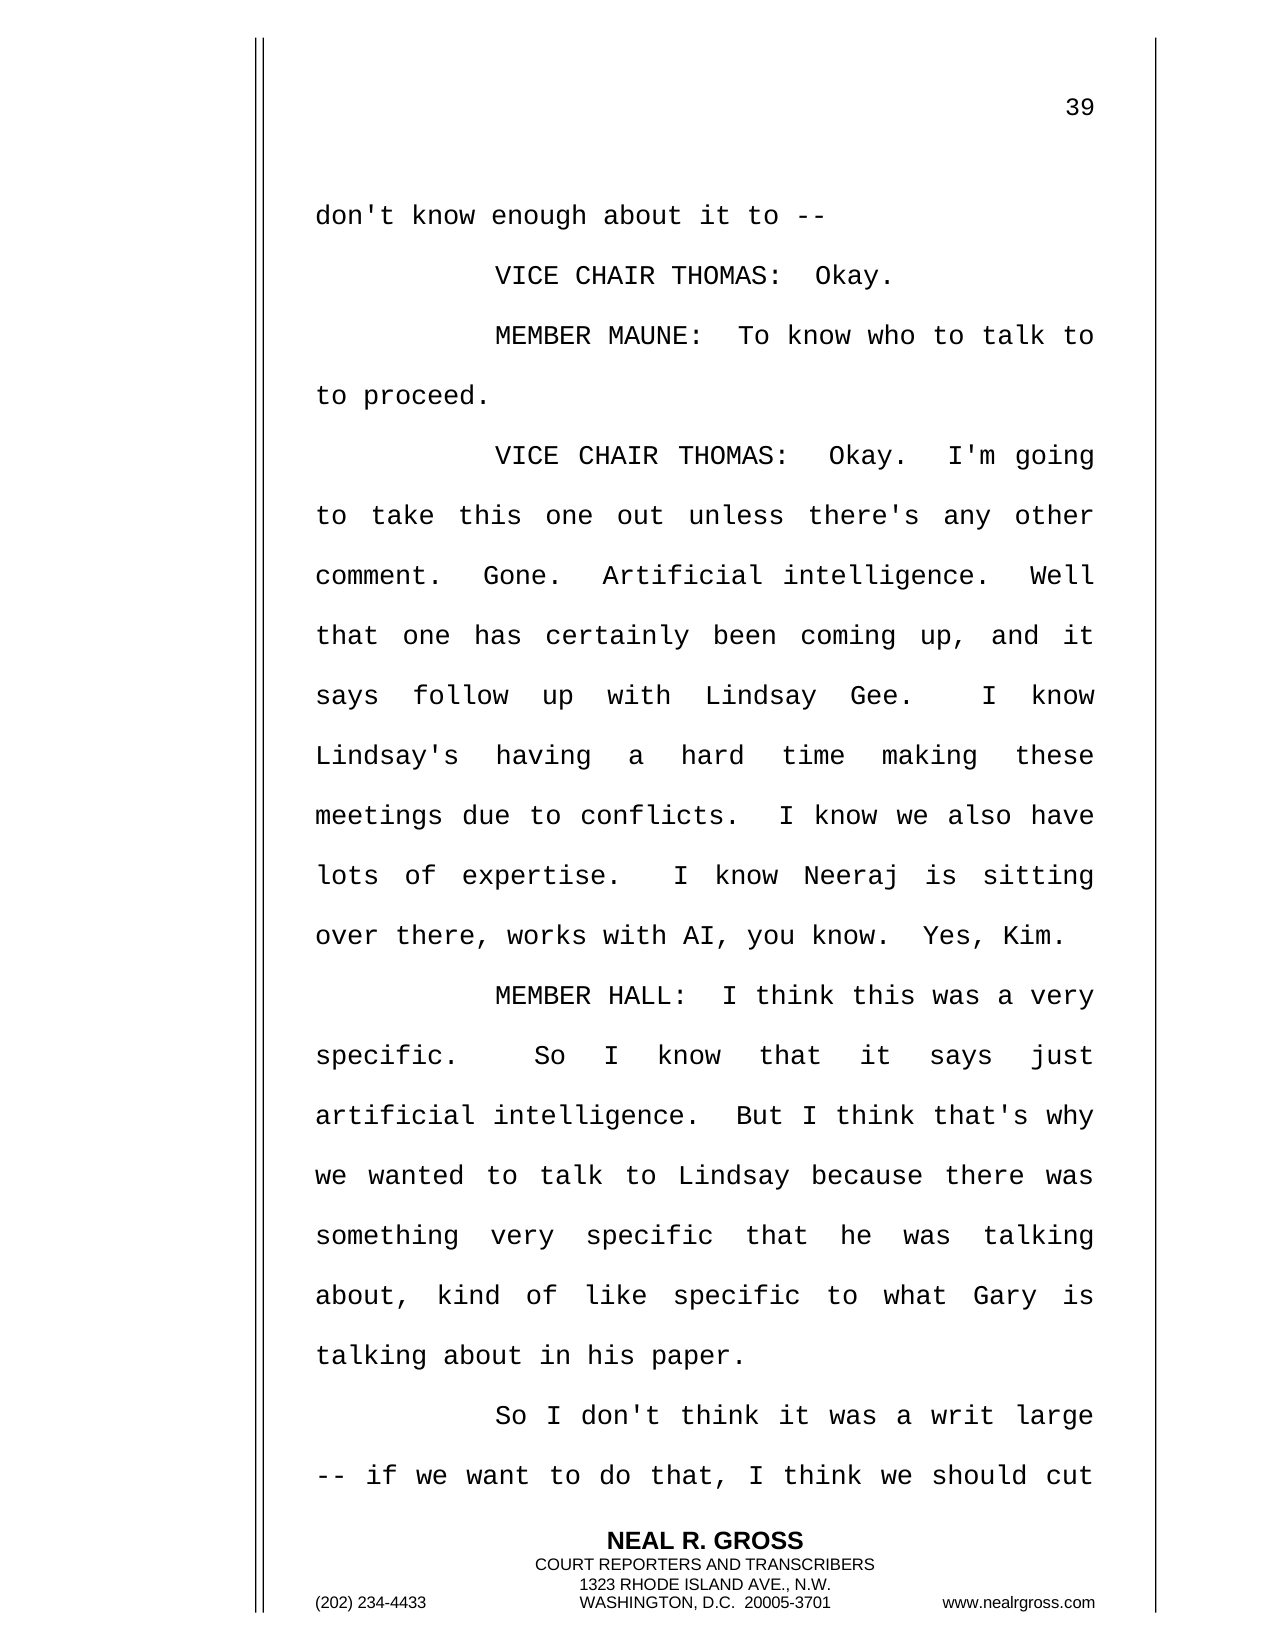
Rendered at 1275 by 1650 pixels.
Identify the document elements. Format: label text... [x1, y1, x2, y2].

text VICE CHAIR THOMAS: Okay. I'm going to take this one out unless there's any other comment. Gone. Artificial intelligence. Well that one has certainly been coming up, and it says follow up with Lindsay Gee. I know Lindsay's having a hard time making these meetings due to conflicts. I know we also have lots of expertise. I know Neeraj is sitting over there, works with AI, you know. Yes, Kim. [315, 417, 1095, 957]
text MEMBER HALL: I think this was a very specific. So I know that it says just artificial intelligence. But I think that's why we wanted to talk to Lindsay because there was something very specific that he was talking about, kind of like specific to what Gary is talking about in his paper. [315, 957, 1095, 1377]
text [315, 177, 1095, 237]
text MEMBER MAUNE: To know who to talk to to proceed. [315, 297, 1095, 417]
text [315, 1377, 1095, 1497]
text VICE CHAIR THOMAS: Okay. [315, 237, 1095, 297]
